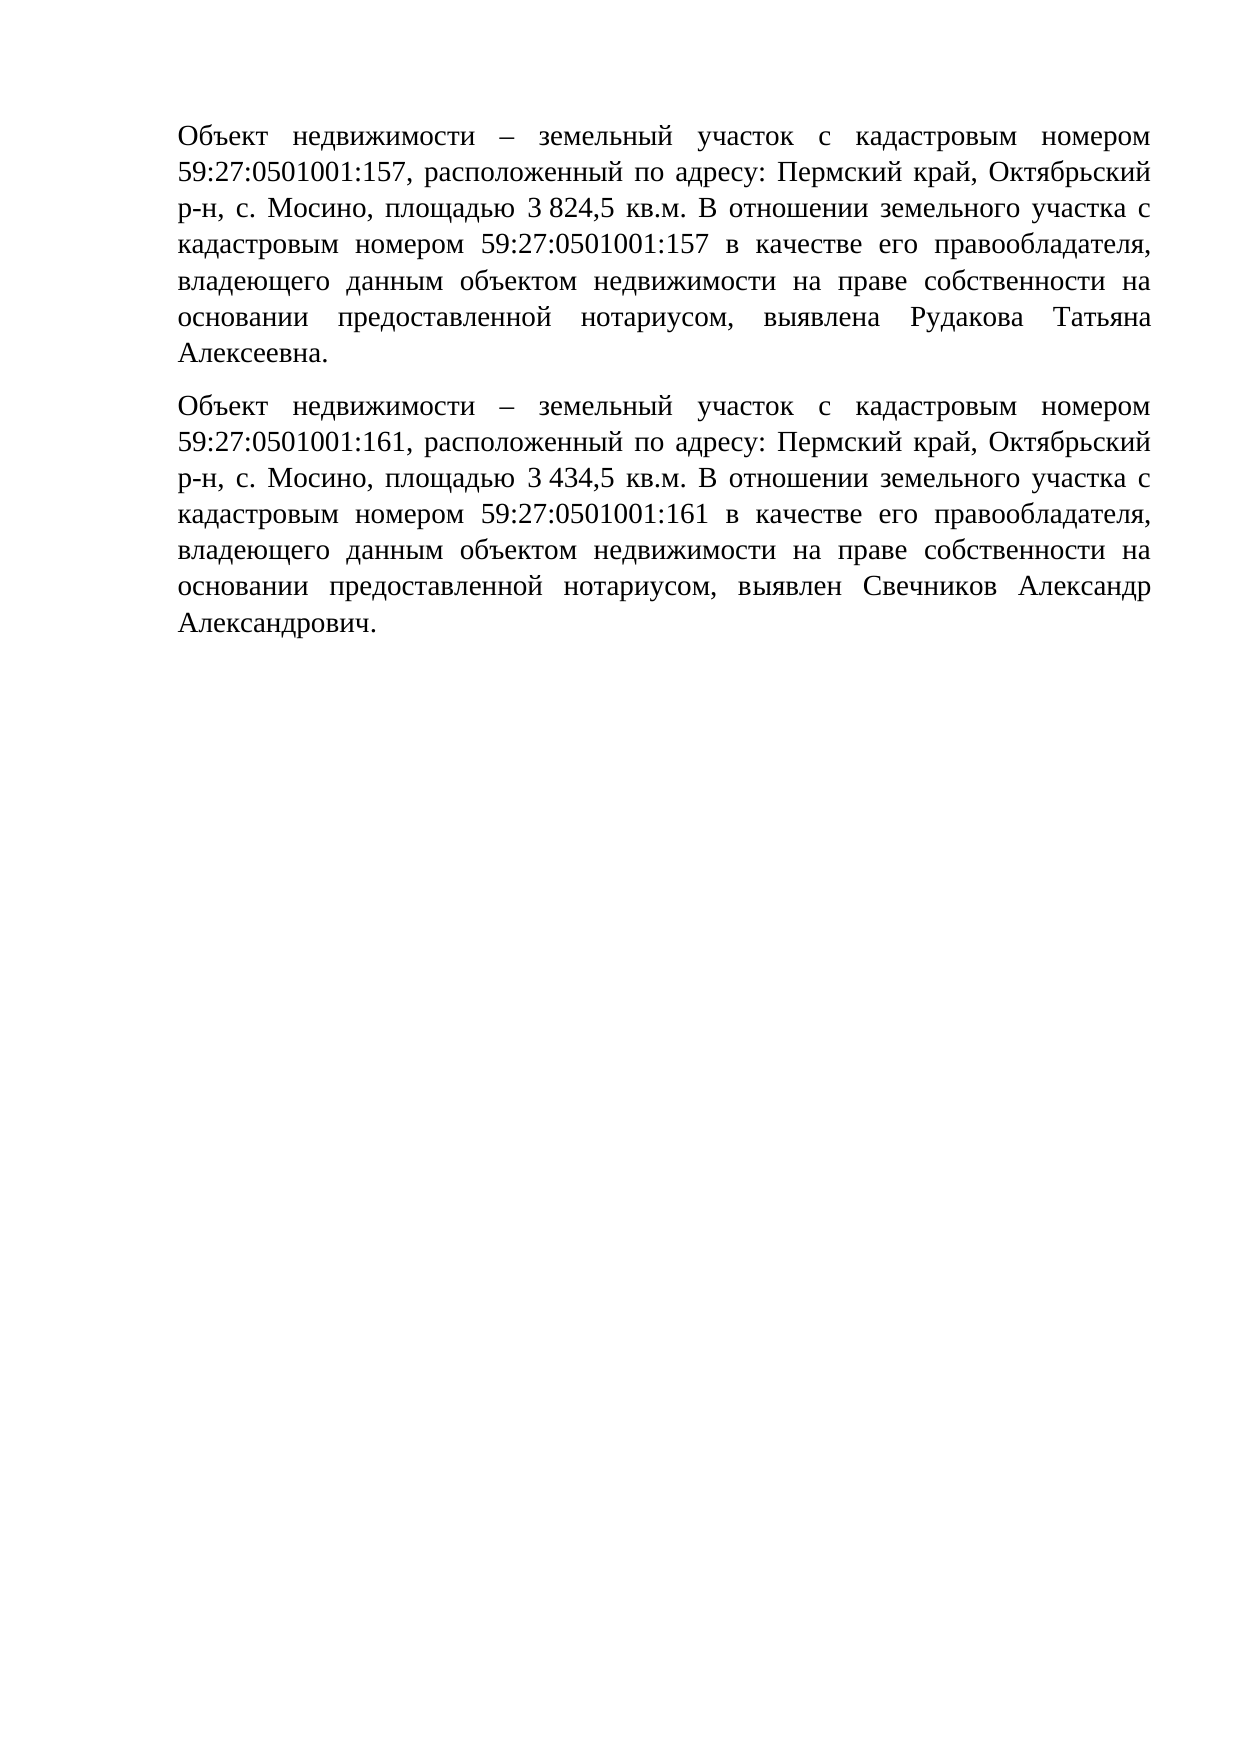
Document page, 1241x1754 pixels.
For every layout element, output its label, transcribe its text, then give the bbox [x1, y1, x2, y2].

text Объект недвижимости – земельный участок с кадастровым номером 59:27:0501001:161, расположенный по адресу: Пермский край, Октябрьский р-н, с. Мосино, площадью 3 434,5 кв.м. В отношении земельного участка с кадастровым номером 59:27:0501001:161 в качестве его правообладателя, владеющего данным объектом недвижимости на праве собственности на основании предоставленной нотариусом, выявлен Свечников Александр Александрович. [177, 388, 1152, 638]
text Объект недвижимости – земельный участок с кадастровым номером 59:27:0501001:157, расположенный по адресу: Пермский край, Октябрьский р-н, с. Мосино, площадью 3 824,5 кв.м. В отношении земельного участка с кадастровым номером 59:27:0501001:157 в качестве его правообладателя, владеющего данным объектом недвижимости на праве собственности на основании предоставленной нотариусом, выявлена Рудакова Татьяна Алексеевна. [177, 118, 1152, 368]
